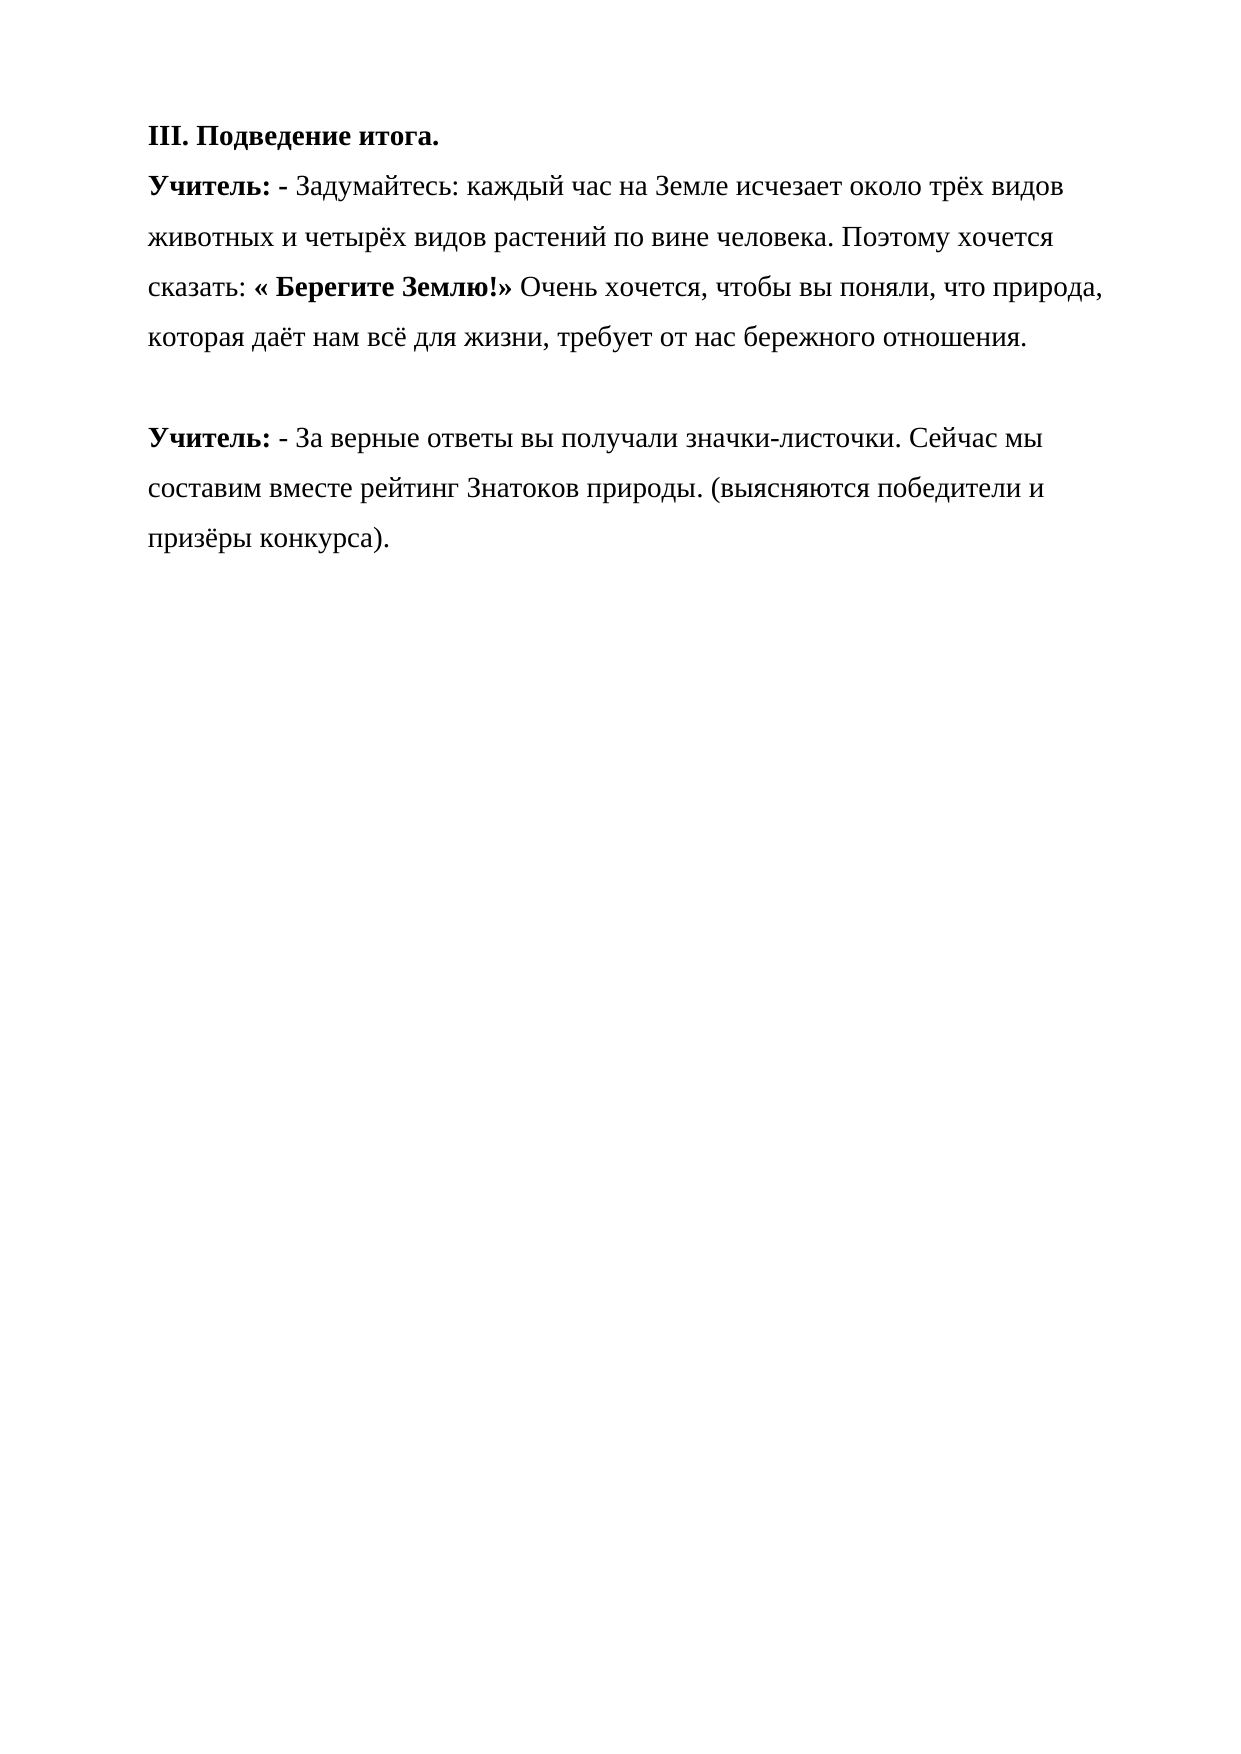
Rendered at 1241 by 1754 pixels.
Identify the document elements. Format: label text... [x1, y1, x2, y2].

text III. Подведение итога. [148, 118, 1152, 152]
text Учитель: - Задумайтесь: каждый час на Земле исчезает около трёх видов животных и четырёх видов растений по вине человека. Поэтому хочется сказать: « Берегите Землю!» Очень хочется, чтобы вы поняли, что природа, которая даёт нам всё для жизни, требует от нас бережного отношения. [148, 168, 1152, 353]
text Учитель: - За верные ответы вы получали значки-листочки. Сейчас мы составим вместе рейтинг Знатоков природы. (выясняются победители и призёры конкурса). [148, 420, 1152, 554]
